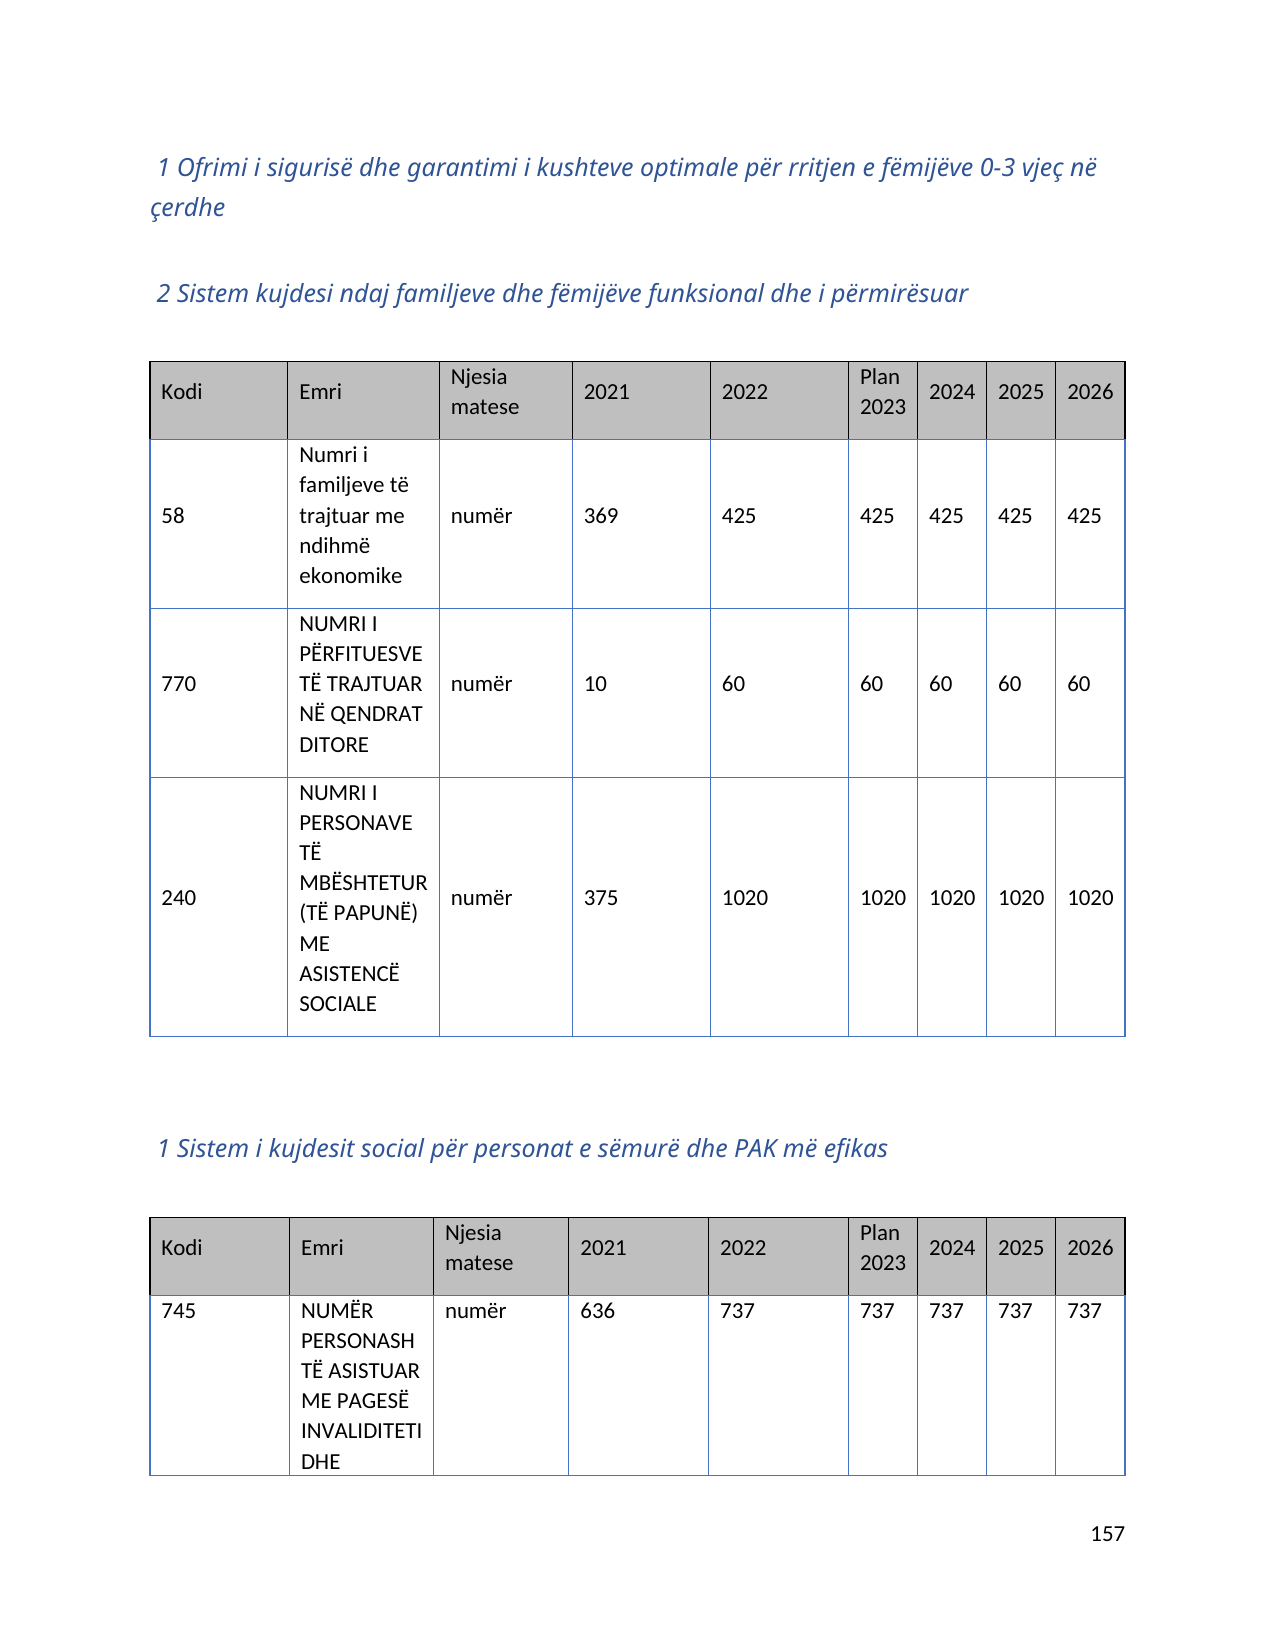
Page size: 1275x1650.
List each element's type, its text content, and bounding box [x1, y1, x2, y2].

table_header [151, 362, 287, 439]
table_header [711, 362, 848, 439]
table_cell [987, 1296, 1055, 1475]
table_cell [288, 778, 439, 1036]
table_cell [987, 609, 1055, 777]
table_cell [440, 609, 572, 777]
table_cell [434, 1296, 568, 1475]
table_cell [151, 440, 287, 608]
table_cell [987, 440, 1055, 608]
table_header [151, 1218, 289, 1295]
subtitle 1 Sistem i kujdesit social për personat e sëmurë dhe PAK më efikas [150, 1131, 1125, 1165]
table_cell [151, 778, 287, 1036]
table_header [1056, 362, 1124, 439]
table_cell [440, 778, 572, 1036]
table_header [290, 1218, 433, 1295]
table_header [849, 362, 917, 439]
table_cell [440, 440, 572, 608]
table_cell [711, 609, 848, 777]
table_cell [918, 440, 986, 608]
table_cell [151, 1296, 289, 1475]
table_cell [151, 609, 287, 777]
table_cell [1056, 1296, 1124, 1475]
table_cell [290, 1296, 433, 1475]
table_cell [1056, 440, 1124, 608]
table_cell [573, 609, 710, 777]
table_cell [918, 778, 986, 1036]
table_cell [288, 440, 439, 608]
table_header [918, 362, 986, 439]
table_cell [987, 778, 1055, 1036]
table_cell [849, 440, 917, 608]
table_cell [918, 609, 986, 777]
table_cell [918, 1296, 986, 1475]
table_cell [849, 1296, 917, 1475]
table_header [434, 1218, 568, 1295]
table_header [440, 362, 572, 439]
subtitle 1 Ofrimi i sigurisë dhe garantimi i kushteve optimale për rritjen e fëmijëve 0-3 vjeç në çerdhe [150, 150, 1125, 223]
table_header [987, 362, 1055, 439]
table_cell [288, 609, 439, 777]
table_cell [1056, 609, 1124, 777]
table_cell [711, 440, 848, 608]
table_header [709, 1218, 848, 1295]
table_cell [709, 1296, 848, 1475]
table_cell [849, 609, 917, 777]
subtitle 2 Sistem kujdesi ndaj familjeve dhe fëmijëve funksional dhe i përmirësuar [150, 275, 1125, 309]
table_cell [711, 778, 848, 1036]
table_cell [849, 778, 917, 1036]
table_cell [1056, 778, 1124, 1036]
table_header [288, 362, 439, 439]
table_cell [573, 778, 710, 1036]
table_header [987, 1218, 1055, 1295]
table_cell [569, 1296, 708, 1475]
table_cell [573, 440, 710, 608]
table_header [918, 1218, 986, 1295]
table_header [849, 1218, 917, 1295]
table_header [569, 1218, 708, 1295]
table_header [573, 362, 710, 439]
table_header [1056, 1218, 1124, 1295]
